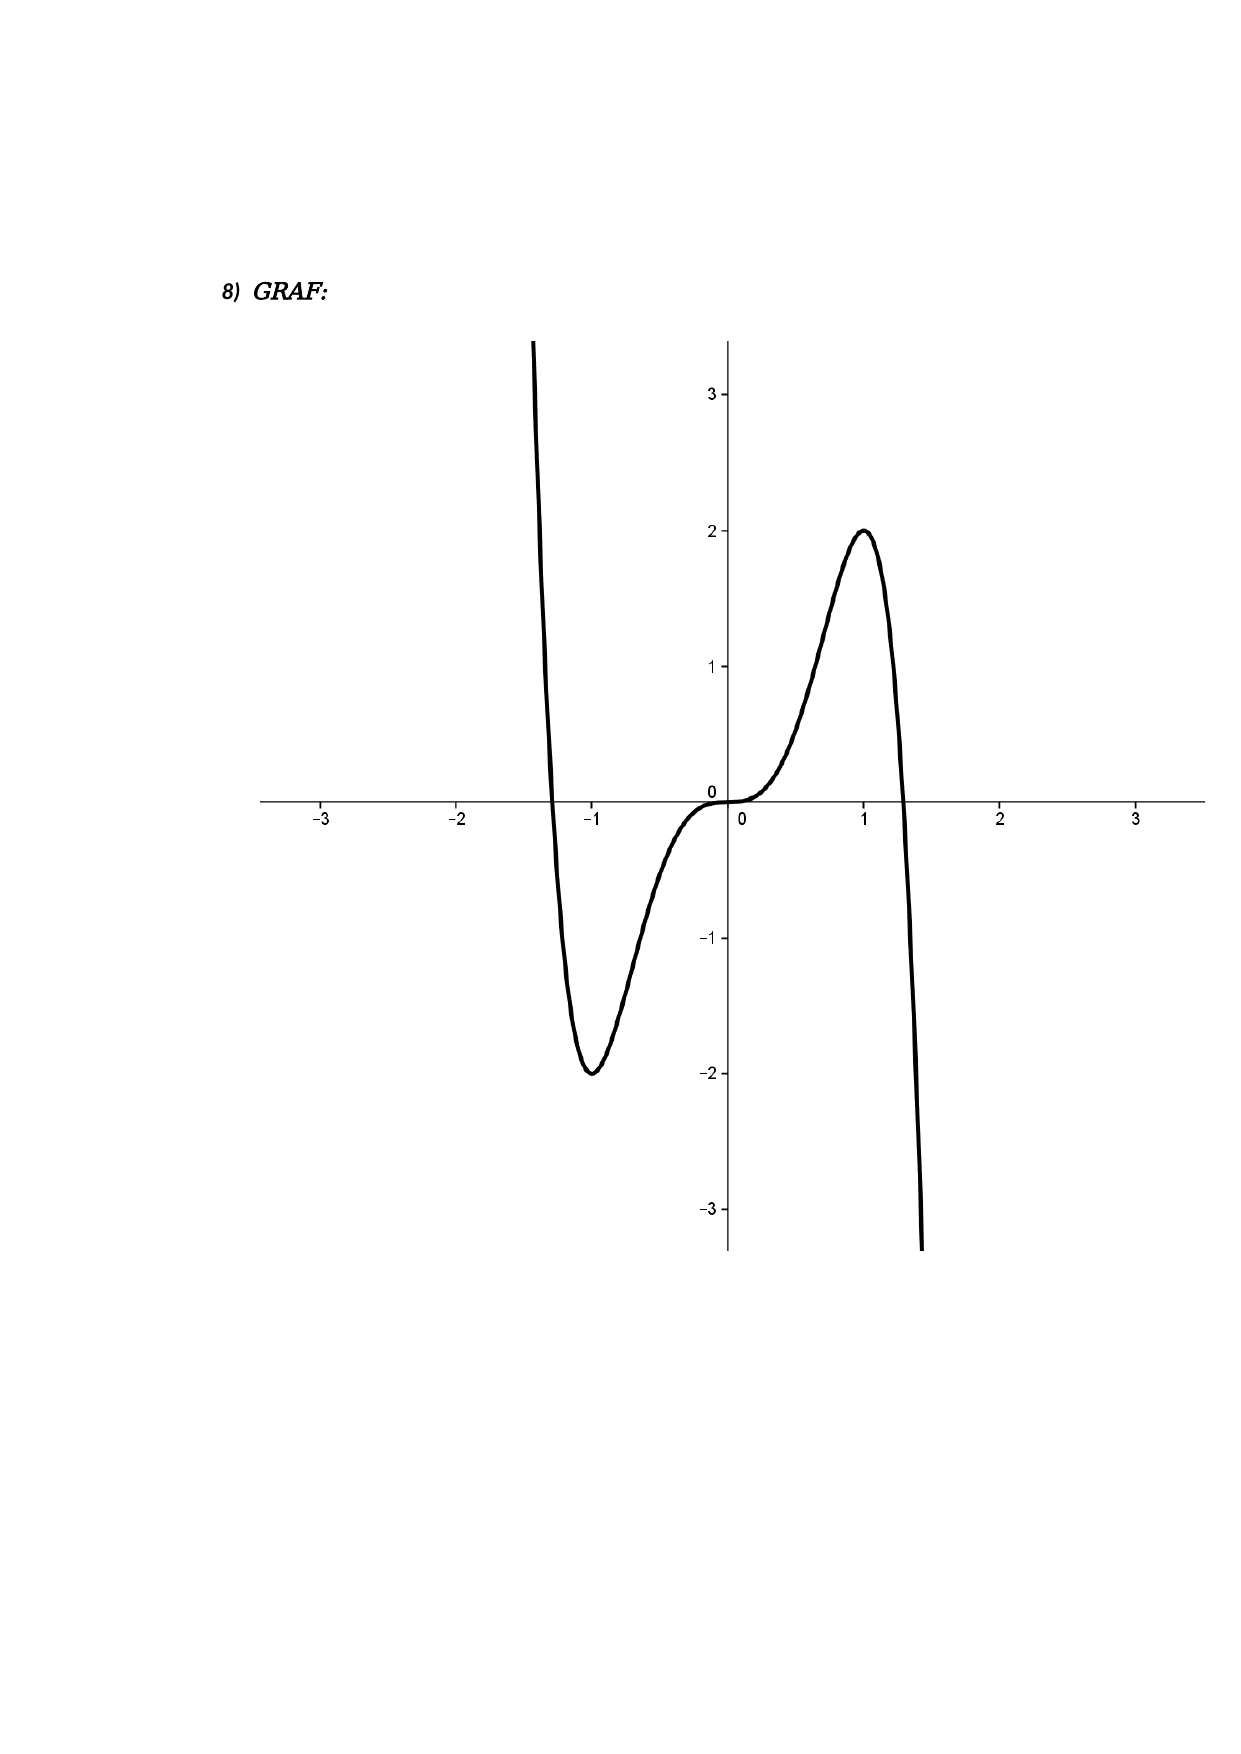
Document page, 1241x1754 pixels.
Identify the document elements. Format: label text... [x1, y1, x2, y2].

picture [260, 341, 1205, 1251]
list GRAF: [221, 276, 1093, 305]
